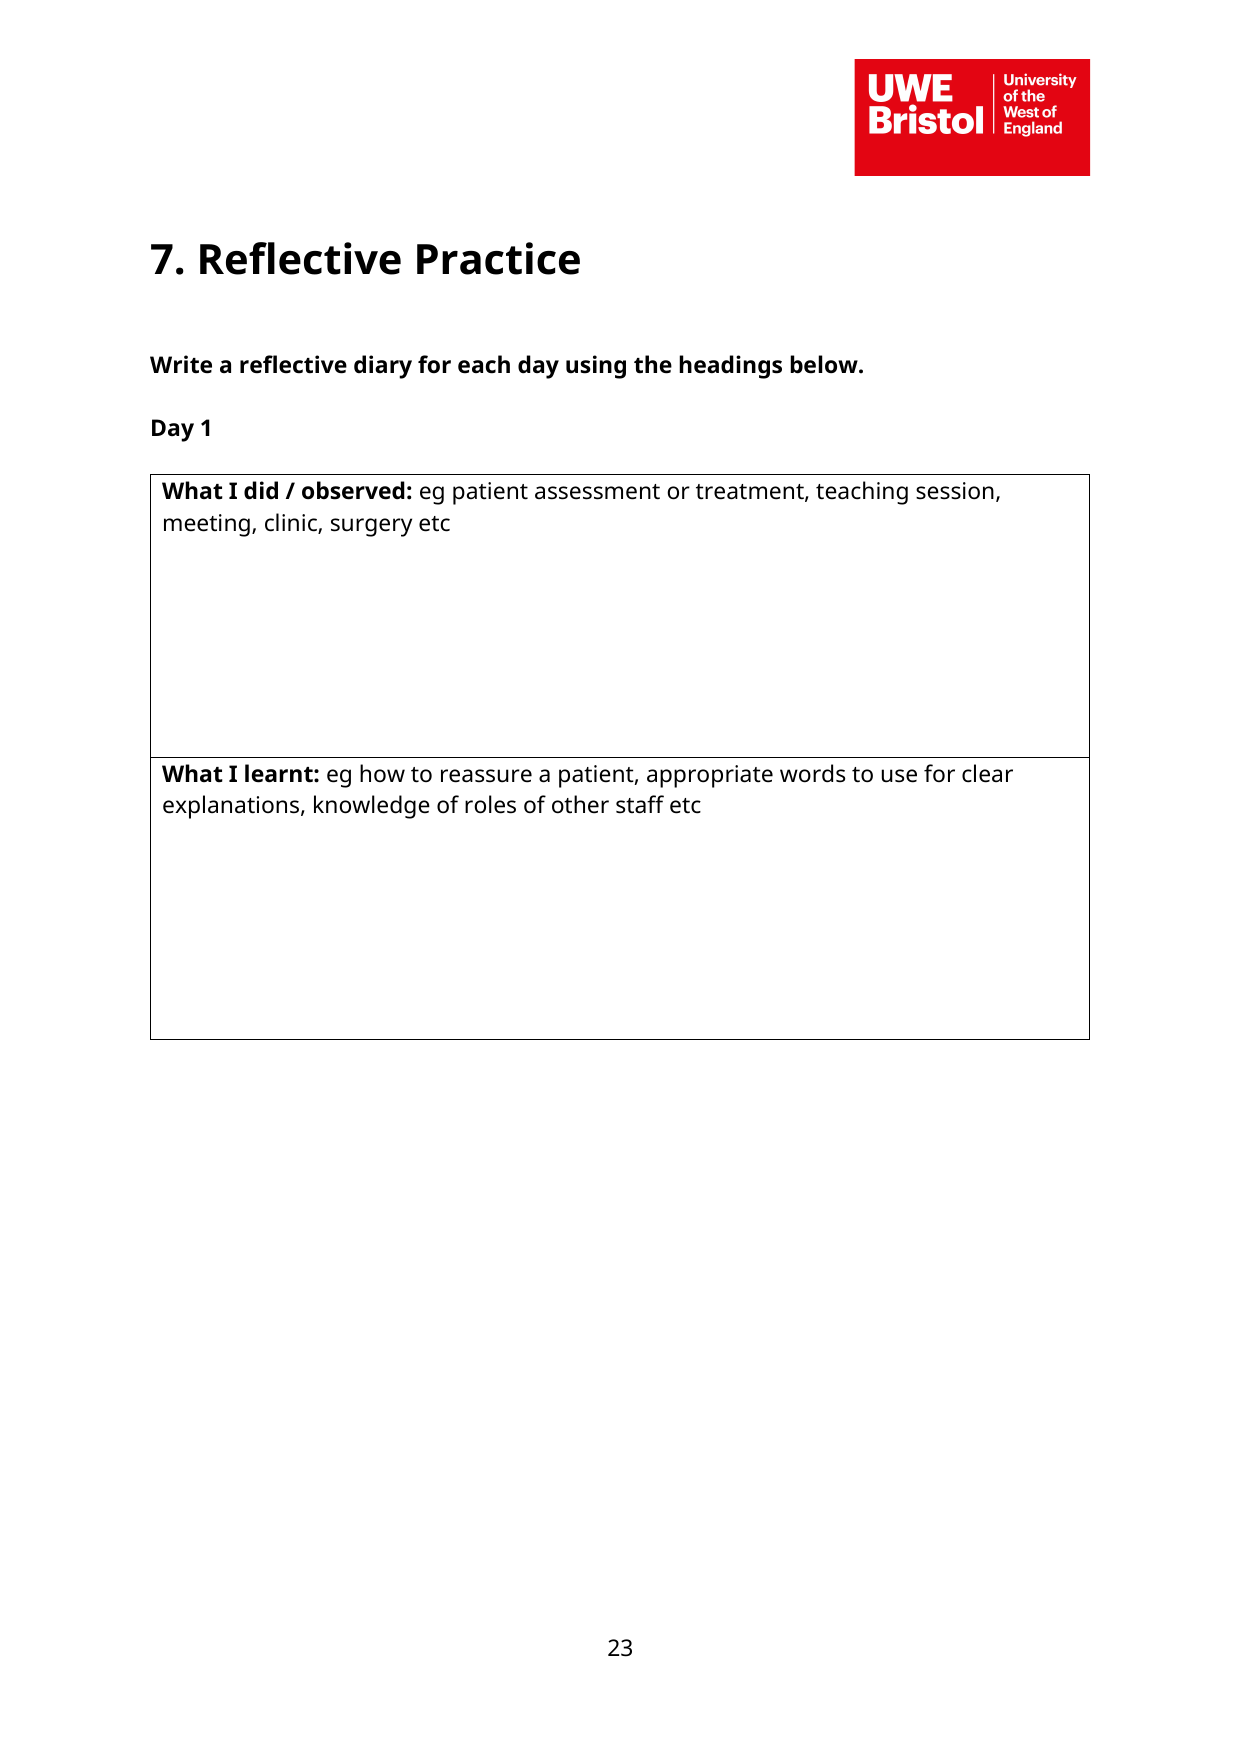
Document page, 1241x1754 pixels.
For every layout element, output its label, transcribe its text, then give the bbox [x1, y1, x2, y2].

subtitle 7. Reflective Practice [150, 234, 1090, 284]
table_cell What I learnt: eg how to reassure a patient, appropriate words to use for clear explanations, knowledge of roles of other staff etc [151, 758, 1089, 1039]
text Day 1 [150, 412, 1090, 443]
text Write a reflective diary for each day using the headings below. [150, 347, 1090, 381]
table_header What I did / observed: eg patient assessment or treatment, teaching session, meeting, clinic, surgery etc [151, 475, 1089, 757]
picture [854, 59, 1091, 176]
